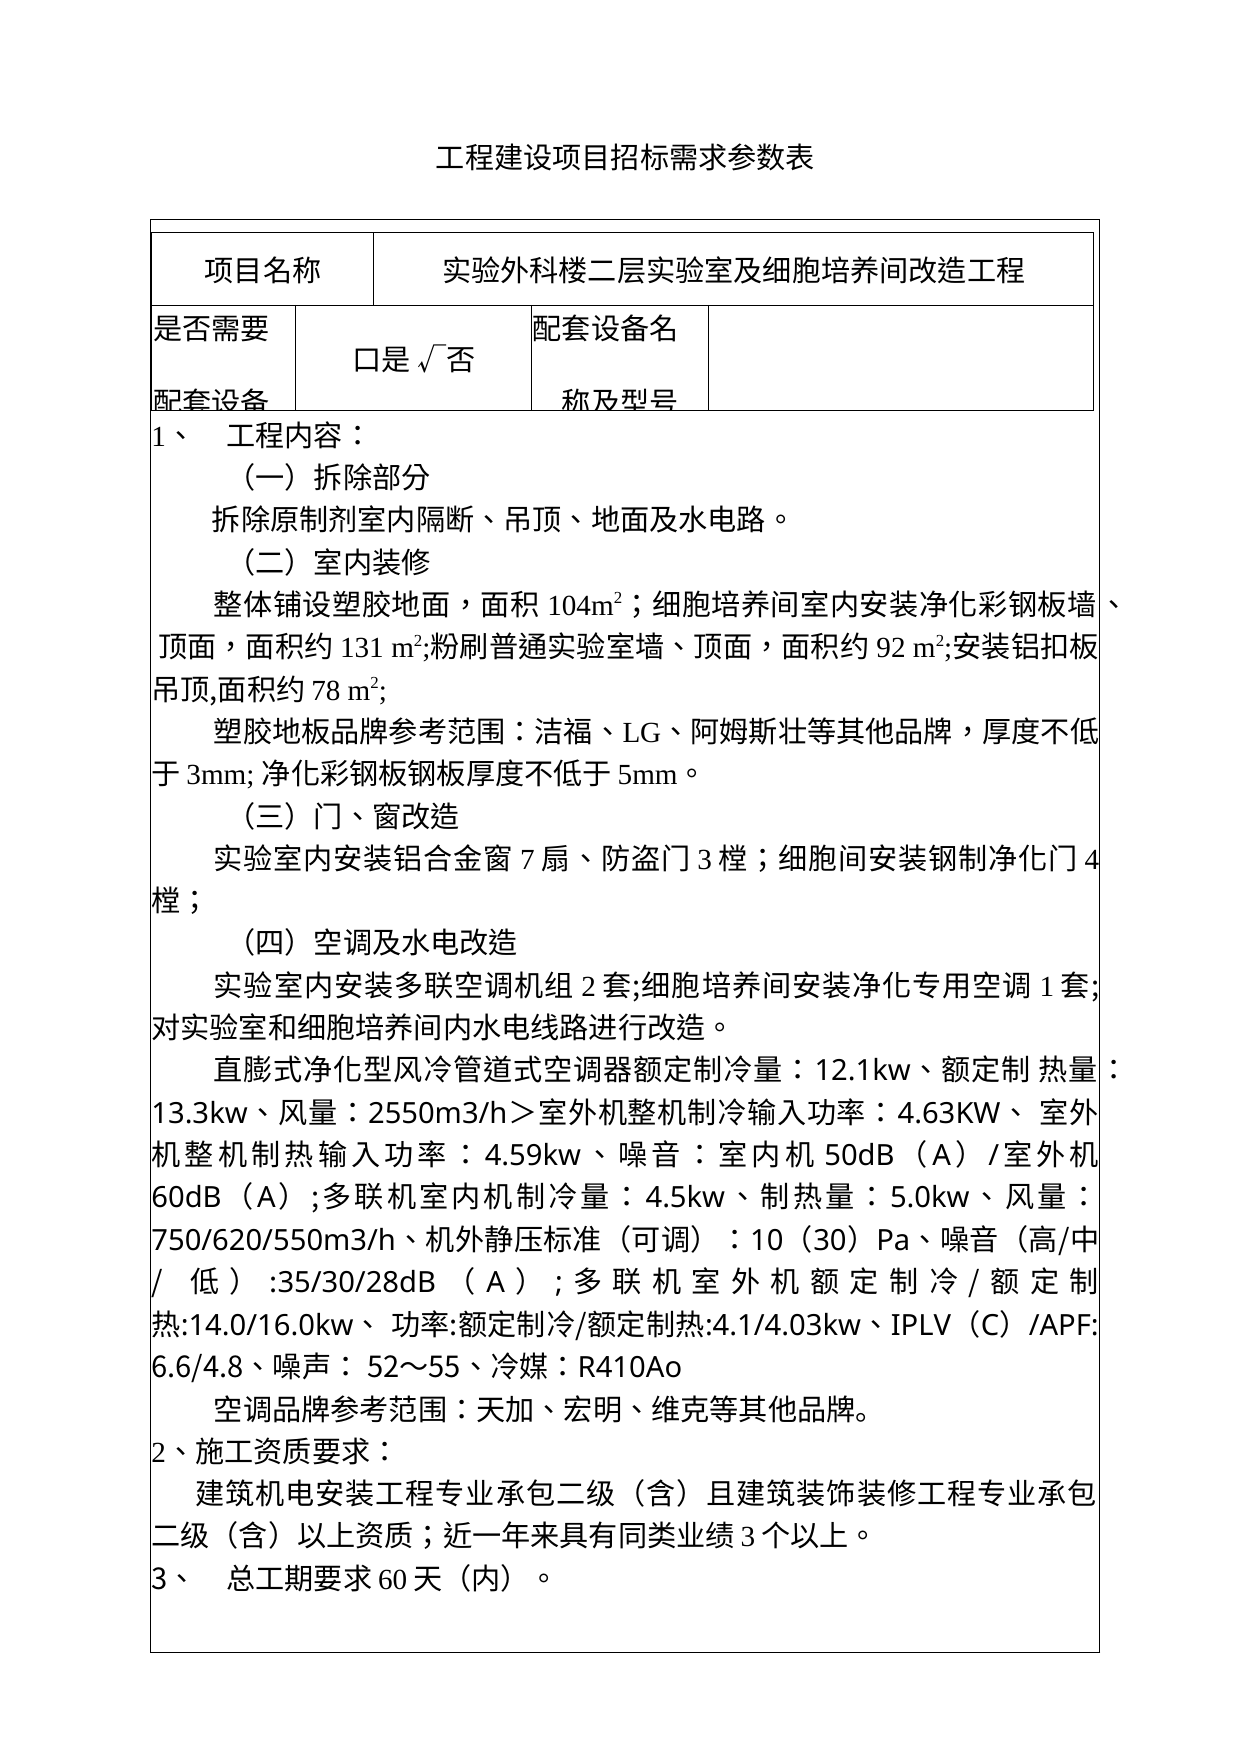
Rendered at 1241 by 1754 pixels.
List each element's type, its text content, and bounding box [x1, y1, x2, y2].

text 2、 施工资质要求： [151, 1428, 1099, 1471]
text 工程建设项目招标需求参数表 [151, 135, 1099, 177]
text （三）门、窗改造 [151, 793, 1099, 835]
text 拆除原制剂室内隔断、吊顶、地面及水电路。 [151, 497, 1099, 539]
table_cell 是否需要 配套设备 [152, 306, 295, 410]
text 空调品牌参考范围：天加、宏明、维克等其他品牌。 [151, 1386, 1099, 1428]
text （一）拆除部分 [151, 454, 1099, 497]
table_cell 口是 √否 [296, 306, 531, 410]
text 1、 工程内容： [151, 220, 1099, 454]
text 实验室内安装多联空调机组2套;细胞培养间安装净化专用空调1套; 对实验室和细胞培养间内水电线路进行改造。 [151, 962, 1099, 1047]
text 建筑机电安装工程专业承包二级（含）且建筑装饰装修工程专业承包 二级（含）以上资质；近一年来具有同类业绩3个以上。 [151, 1471, 1099, 1555]
text （四）空调及水电改造 [151, 920, 1099, 962]
list 总工期要求60天（内）。 [151, 1555, 1099, 1597]
table_header 实验外科楼二层实验室及细胞培养间改造工程 [374, 233, 1093, 305]
text 整体铺设塑胶地面，面积104m2；细胞培养间室内安装净化彩钢板墙、 顶面，面积约131 m2;粉刷普通实验室墙、顶面，面积约92 m2;安装铝扣板吊顶,面积约78 m2; [151, 581, 1099, 708]
text 实验室内安装铝合金窗7扇、防盗门3樘；细胞间安装钢制净化门4 樘； [151, 835, 1099, 920]
table_cell [709, 306, 1093, 410]
text 塑胶地板品牌参考范围：洁福、LG、阿姆斯壮等其他品牌，厚度不低于3mm; 净化彩钢板钢板厚度不低于5mm。 [151, 708, 1099, 793]
text 直膨式净化型风冷管道式空调器额定制冷量：12.1kw、额定制 热量：13.3kw、风量：2550m3/h＞室外机整机制冷输入功率：4.63KW、 室外机整机制热输入功率：4.59kw、噪音：室内机50dB（A）/室外机 60dB（A）;多联机室内机制冷量：4.5kw、制热量：5.0kw、风量： 750/620/550m3/h、机外静压标准（可调）：10（30）Pa、噪音（高/中/ 低）:35/30/28dB（A）;多联机室外机额定制冷/额定制热:14.0/16.0kw、 功率:额定制冷/额定制热:4.1/4.03kw、IPLV（C）/APF: 6.6/4.8、噪声： 52〜55、冷媒：R410Ao [151, 1047, 1099, 1386]
text （二）室内装修 [151, 539, 1099, 581]
table_header 项目名称 [152, 233, 373, 305]
table_cell 配套设备名 称及型号 [532, 306, 708, 410]
